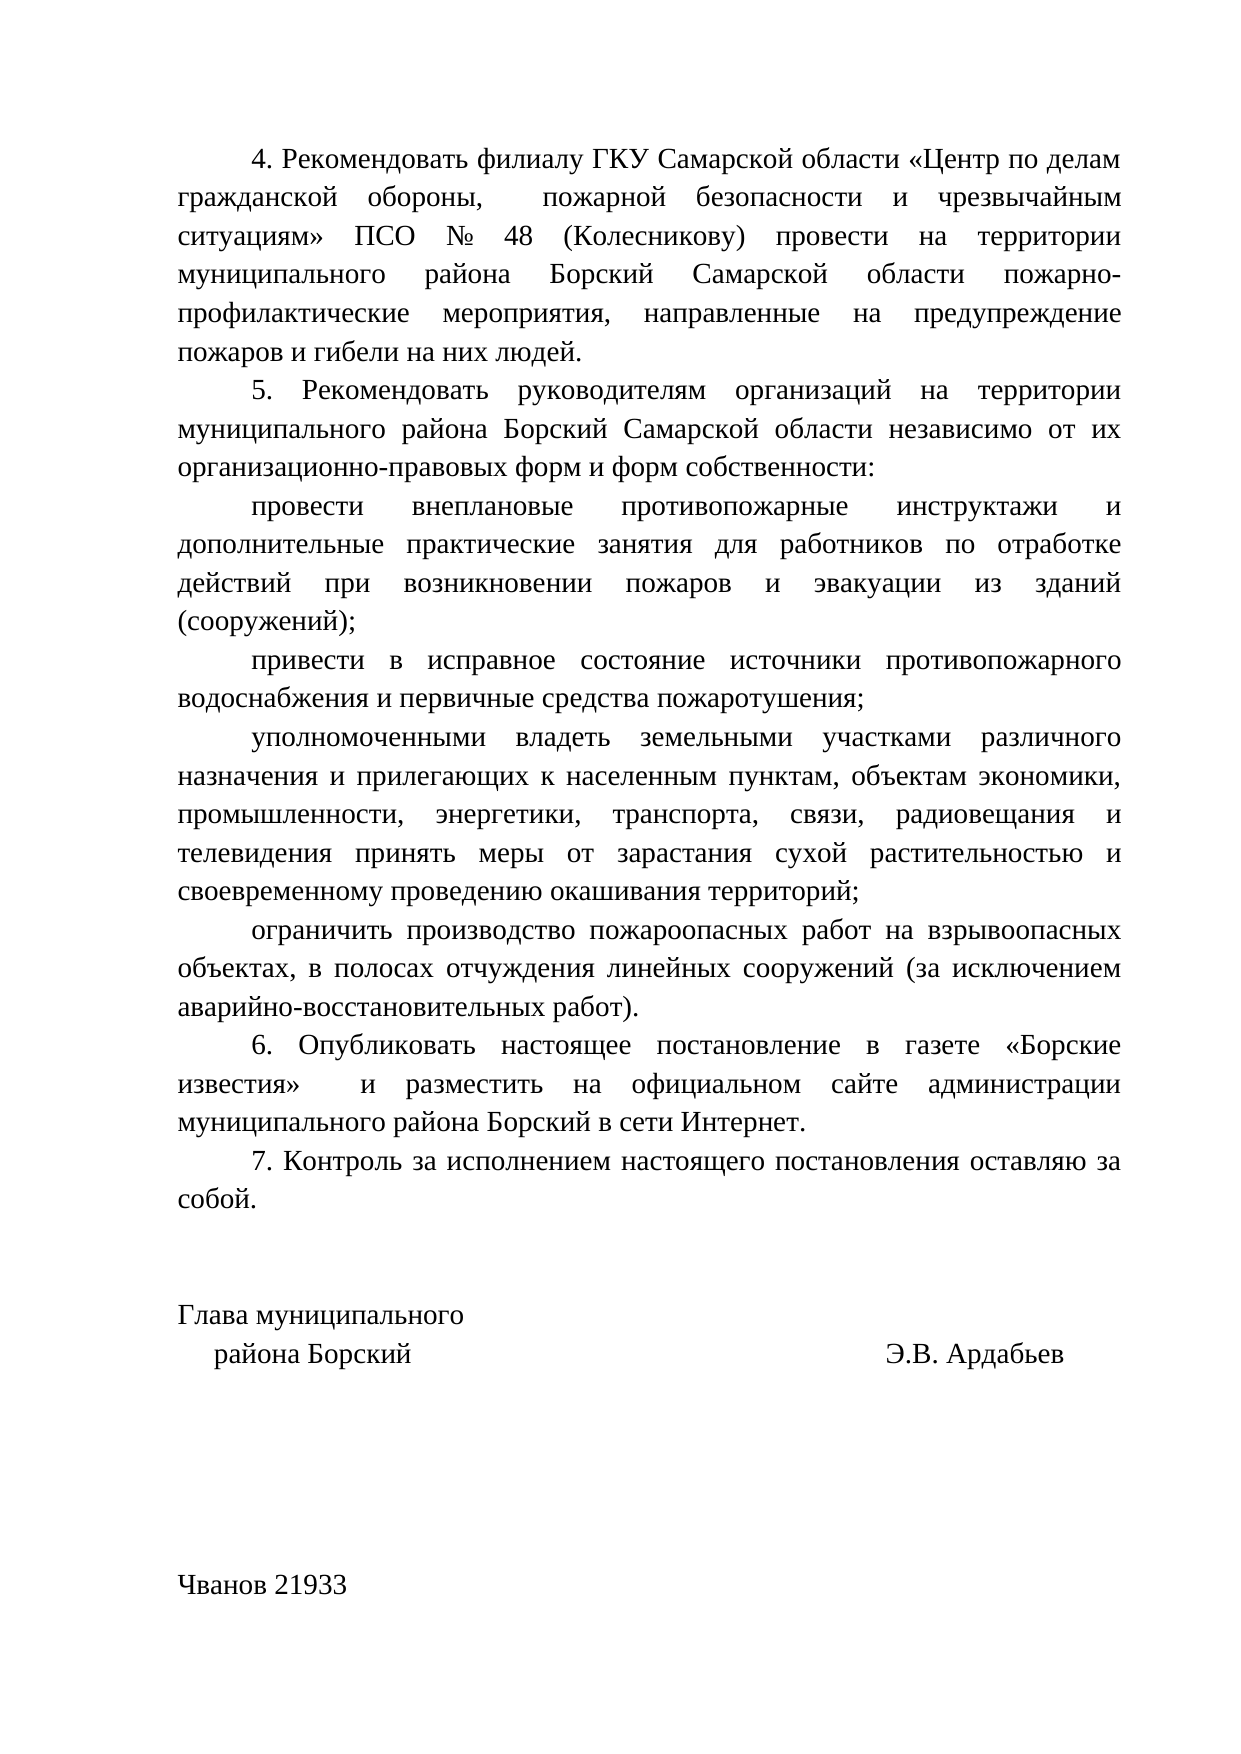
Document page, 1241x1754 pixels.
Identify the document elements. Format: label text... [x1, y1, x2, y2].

text Чванов 21933 [177, 1567, 1122, 1601]
text 5. Рекомендовать руководителям организаций на территории муниципального района Борский Самарской области независимо от их организационно-правовых форм и форм собственности: [177, 372, 1122, 483]
text 4. Рекомендовать филиалу ГКУ Самарской области «Центр по делам гражданской обороны, пожарной безопасности и чрезвычайным ситуациям» ПСО № 48 (Колесникову) провести на территории муниципального района Борский Самарской области пожарно-профилактические мероприятия, направленные на предупреждение пожаров и гибели на них людей. [177, 141, 1122, 367]
text ограничить производство пожароопасных работ на взрывоопасных объектах, в полосах отчуждения линейных сооружений (за исключением аварийно-восстановительных работ). [177, 912, 1122, 1022]
text провести внеплановые противопожарные инструктажи и дополнительные практические занятия для работников по отработке действий при возникновении пожаров и эвакуации из зданий (сооружений); [177, 488, 1122, 637]
text уполномоченными владеть земельными участками различного назначения и прилегающих к населенным пунктам, объектам экономики, промышленности, энергетики, транспорта, связи, радиовещания и телевидения принять меры от зарастания сухой растительностью и своевременному проведению окашивания территорий; [177, 719, 1122, 907]
text 6. Опубликовать настоящее постановление в газете «Борские известия» и разместить на официальном сайте администрации муниципального района Борский в сети Интернет. [177, 1027, 1122, 1138]
text Глава муниципального [177, 1297, 1122, 1331]
text 7. Контроль за исполнением настоящего постановления оставляю за собой. [177, 1143, 1122, 1215]
text привести в исправное состояние источники противопожарного водоснабжения и первичные средства пожаротушения; [177, 642, 1122, 714]
text района Борский Э.В. Ардабьев [177, 1336, 1122, 1369]
